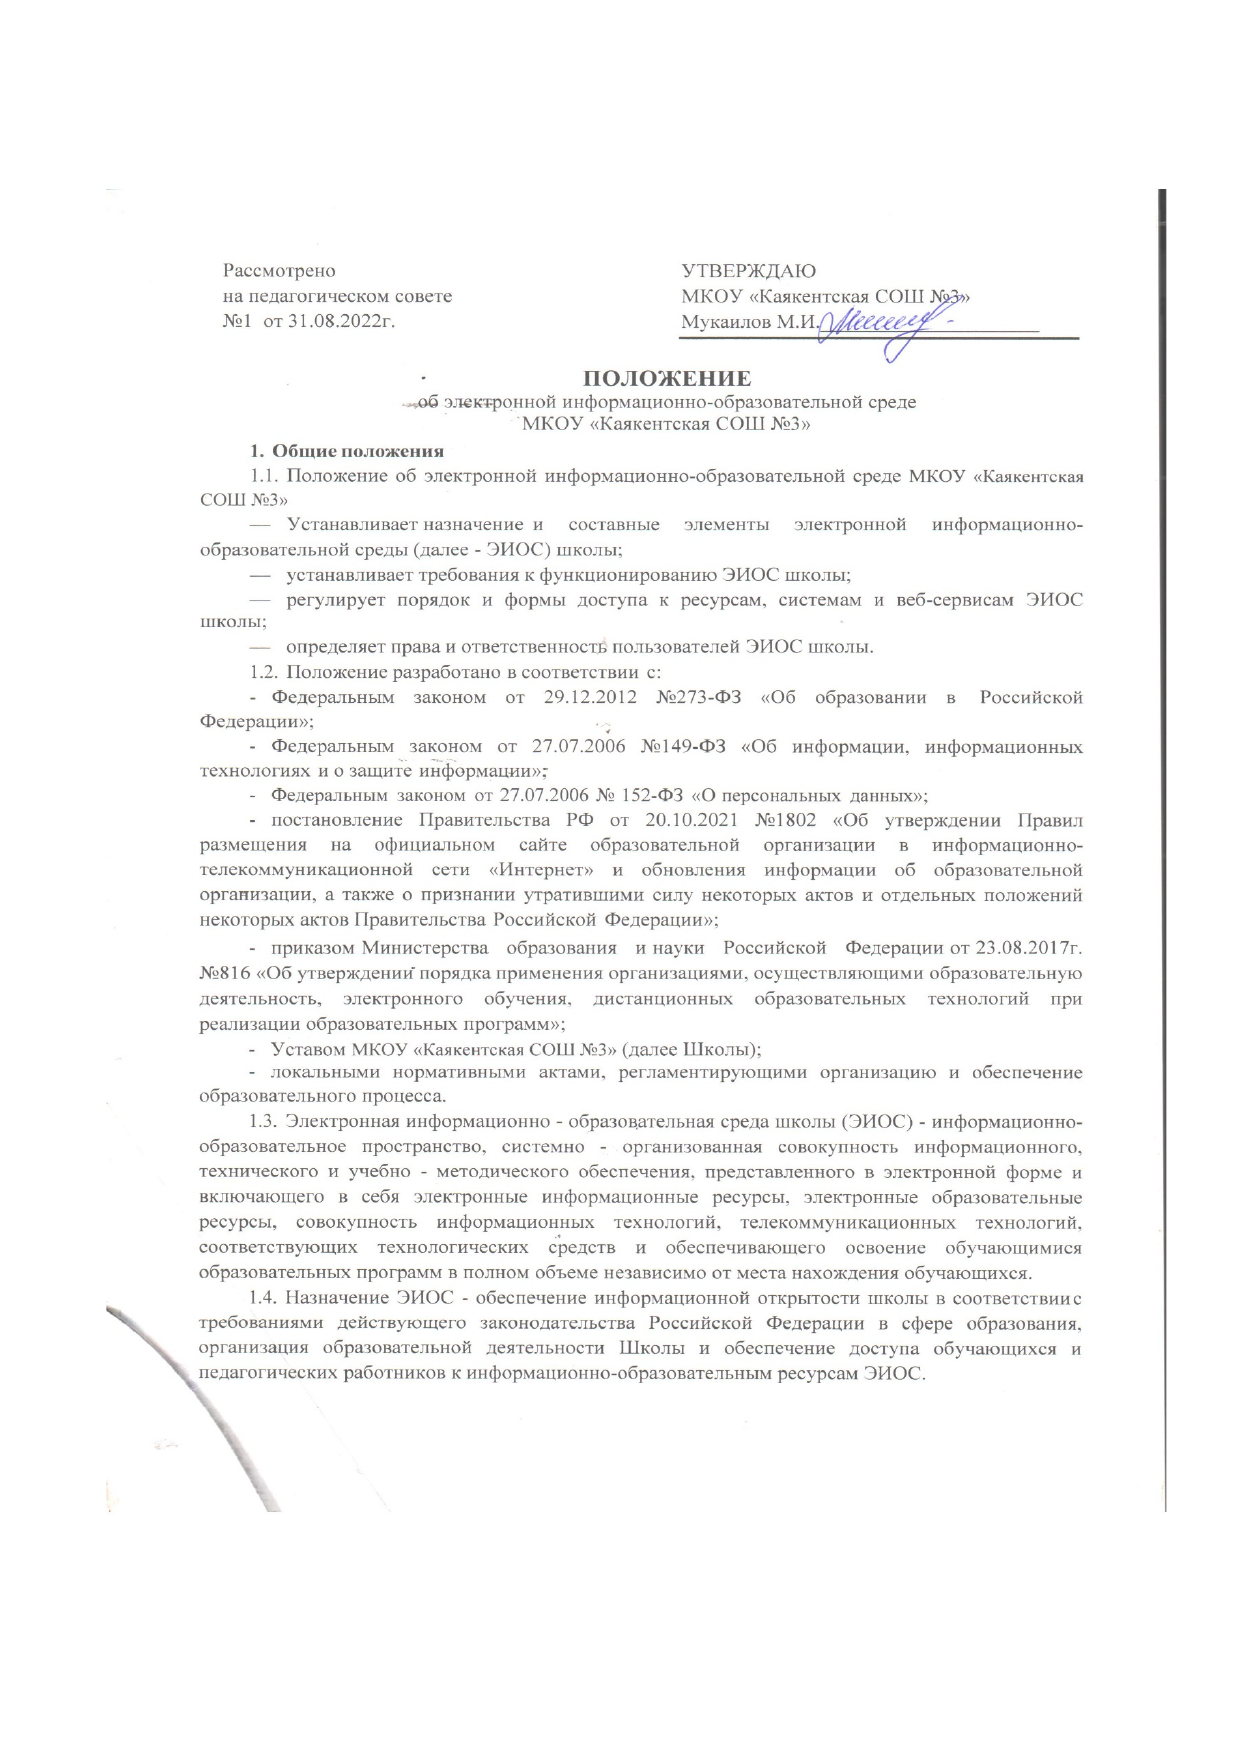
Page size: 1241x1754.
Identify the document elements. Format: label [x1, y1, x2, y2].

picture [106, 182, 1167, 1516]
